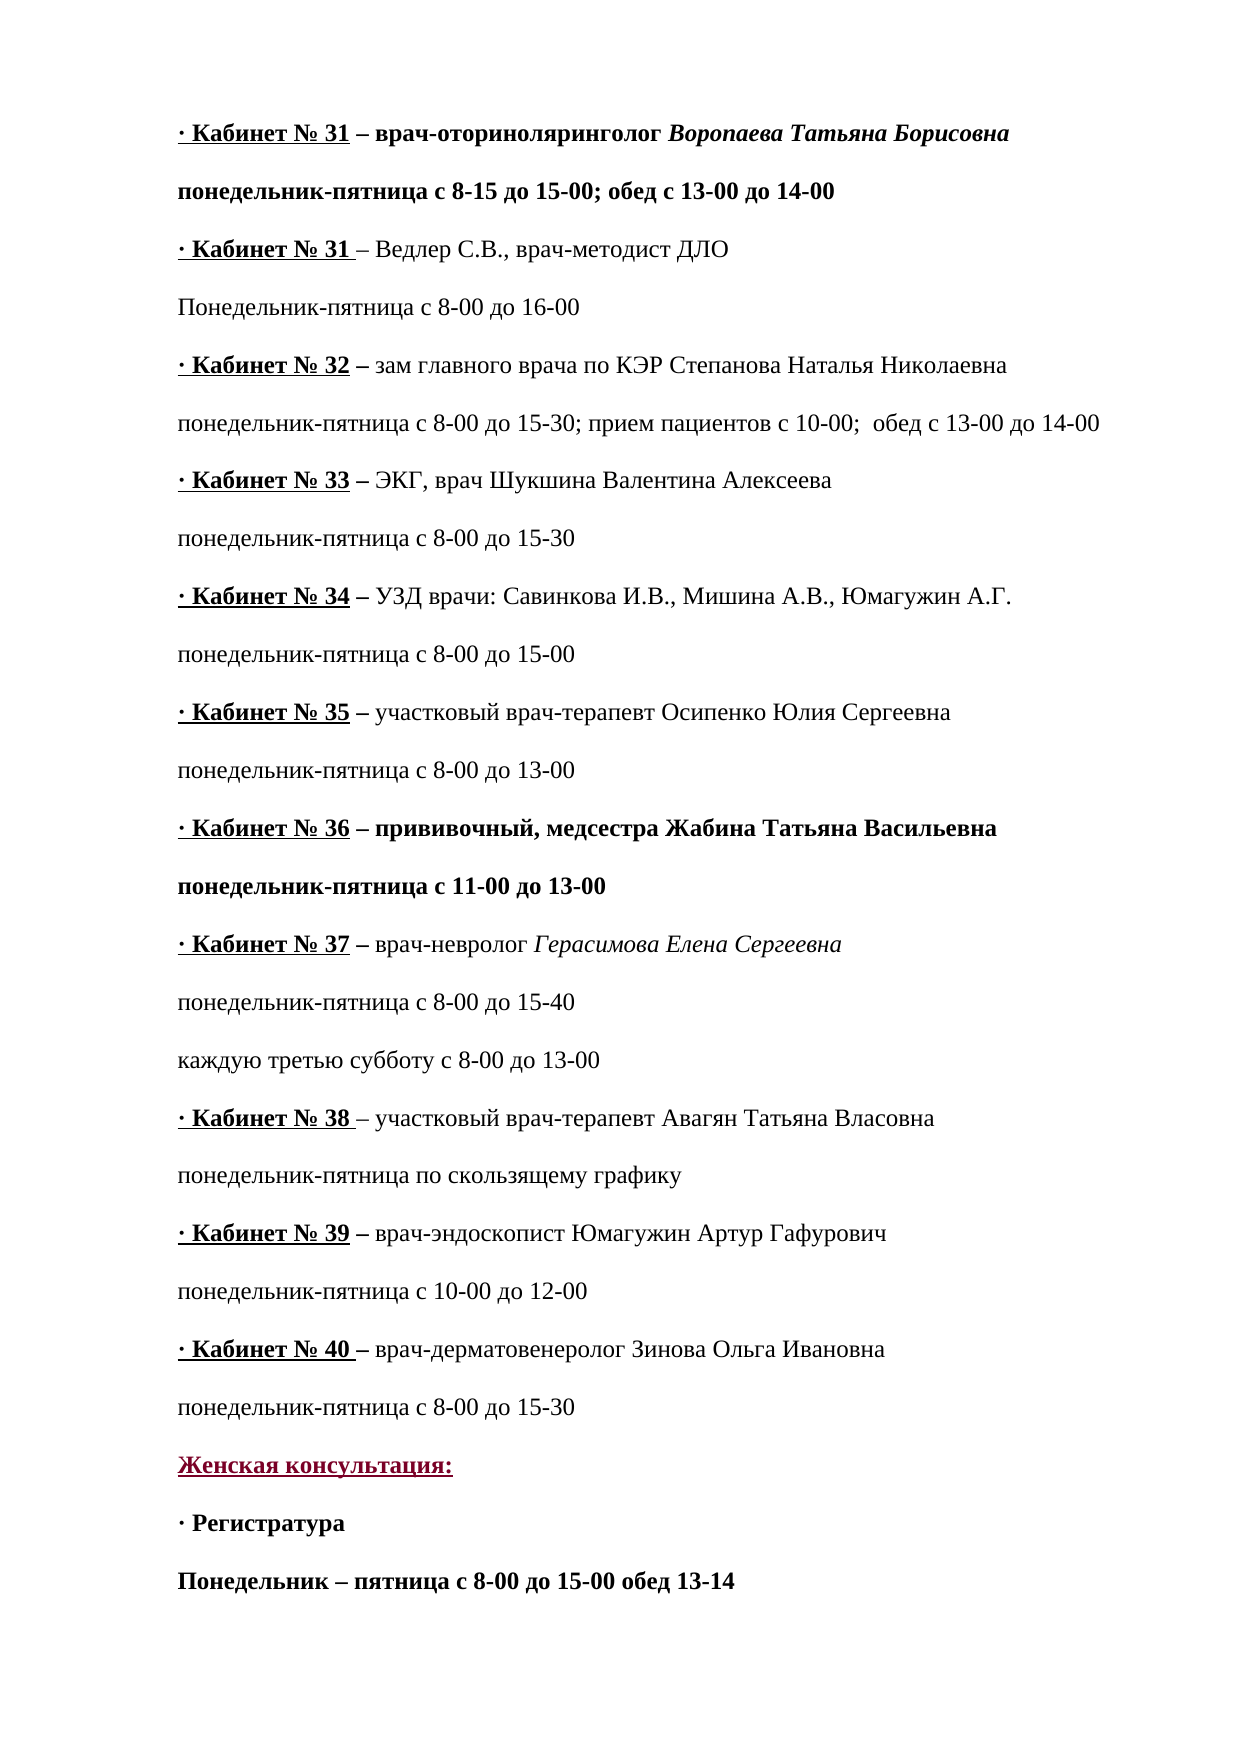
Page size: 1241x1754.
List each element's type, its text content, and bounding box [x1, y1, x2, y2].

text понедельник-пятница по скользящему графику [177, 1161, 1152, 1189]
text понедельник-пятница с 8-00 до 15-40 [177, 987, 1152, 1016]
text · Кабинет № 35 – участковый врач-терапевт Осипенко Юлия Сергеевна [177, 697, 1152, 726]
text понедельник-пятница с 8-00 до 15-30 [177, 523, 1152, 552]
text · Кабинет № 37 – врач-невролог Герасимова Елена Сергеевна [177, 929, 1152, 958]
text · Кабинет № 31 – Ведлер С.В., врач-методист ДЛО [177, 234, 1152, 263]
text понедельник-пятница с 8-00 до 15-00 [177, 639, 1152, 668]
text · Регистратура [177, 1508, 1152, 1537]
text · Кабинет № 40 – врач-дерматовенеролог Зинова Ольга Ивановна [177, 1334, 1152, 1363]
text · Кабинет № 32 – зам главного врача по КЭР Степанова Наталья Николаевна [177, 350, 1152, 378]
text Женская консультация: [177, 1450, 1152, 1479]
text понедельник-пятница с 8-00 до 13-00 [177, 755, 1152, 784]
text каждую третью субботу с 8-00 до 13-00 [177, 1045, 1152, 1073]
text понедельник-пятница с 11-00 до 13-00 [177, 871, 1152, 900]
text понедельник-пятница с 8-00 до 15-30; прием пациентов с 10-00; обед с 13-00 до 14-00 [177, 408, 1152, 436]
text понедельник-пятница с 8-15 до 15-00; обед с 13-00 до 14-00 [177, 176, 1152, 205]
text понедельник-пятница с 10-00 до 12-00 [177, 1276, 1152, 1305]
text · Кабинет № 36 – прививочный, медсестра Жабина Татьяна Васильевна [177, 813, 1152, 842]
text · Кабинет № 39 – врач-эндоскопист Юмагужин Артур Гафурович [177, 1218, 1152, 1247]
text понедельник-пятница с 8-00 до 15-30 [177, 1392, 1152, 1421]
text · Кабинет № 31 – врач-оториноляринголог Воропаева Татьяна Борисовна [177, 118, 1152, 147]
text · Кабинет № 34 – УЗД врачи: Савинкова И.В., Мишина А.В., Юмагужин А.Г. [177, 581, 1152, 610]
text · Кабинет № 38 – участковый врач-терапевт Авагян Татьяна Власовна [177, 1103, 1152, 1131]
text · Кабинет № 33 – ЭКГ, врач Шукшина Валентина Алексеева [177, 466, 1152, 494]
text Понедельник – пятница с 8-00 до 15-00 обед 13-14 [177, 1566, 1152, 1595]
text Понедельник-пятница с 8-00 до 16-00 [177, 292, 1152, 321]
